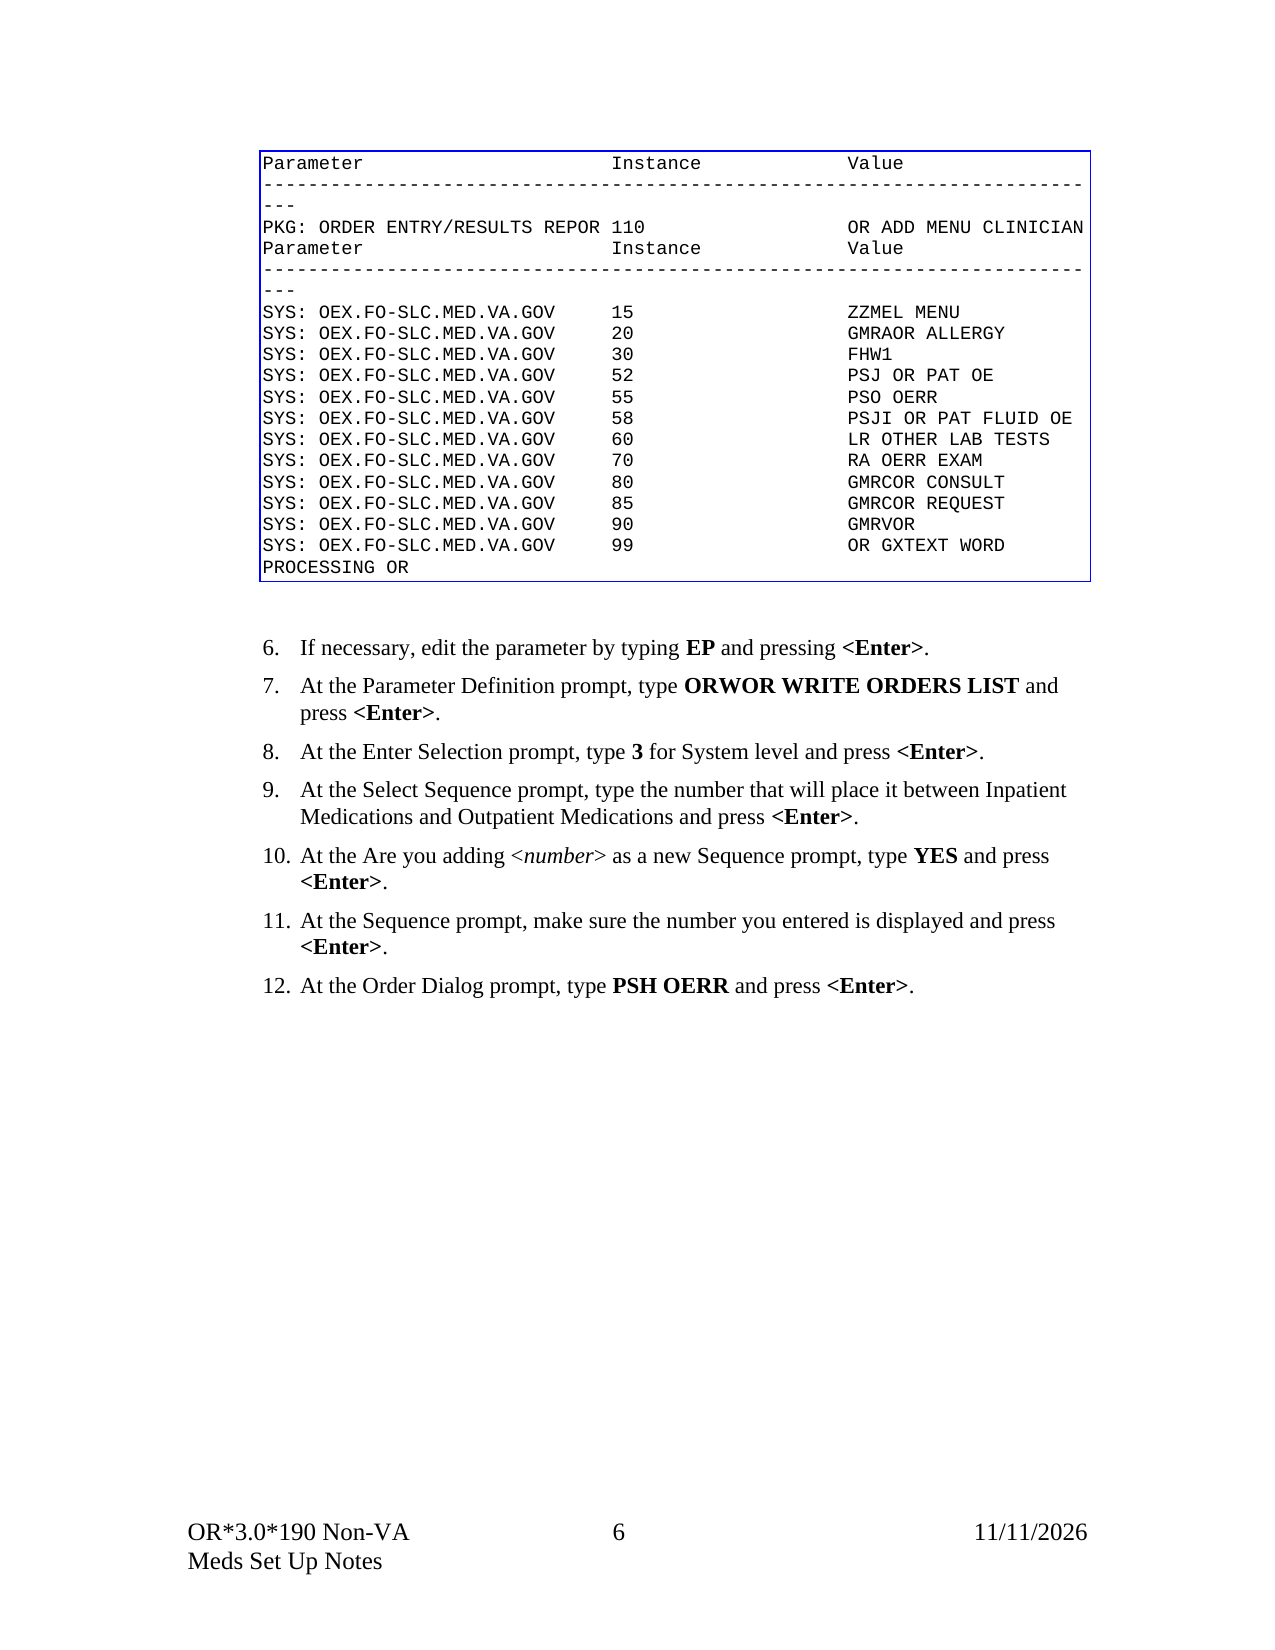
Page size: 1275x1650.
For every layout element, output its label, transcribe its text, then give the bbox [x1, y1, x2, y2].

text ---------------------------------------------------------------------------- [261, 171, 1090, 214]
list At the Enter Selection prompt, type 3 for System level and press <Enter>. [262, 738, 1087, 764]
text Parameter Instance Value [261, 235, 1090, 256]
list At the Parameter Definition prompt, type ORWOR WRITE ORDERS LIST and press <Enter>. [262, 672, 1087, 725]
text SYS: OEX.FO-SLC.MED.VA.GOV 58 PSJI OR PAT FLUID OE [261, 405, 1090, 426]
text SYS: OEX.FO-SLC.MED.VA.GOV 20 GMRAOR ALLERGY [261, 320, 1090, 341]
text PKG: ORDER ENTRY/RESULTS REPOR 110 OR ADD MENU CLINICIAN [261, 214, 1090, 235]
text SYS: OEX.FO-SLC.MED.VA.GOV 52 PSJ OR PAT OE [261, 362, 1090, 384]
list At the Order Dialog prompt, type PSH OERR and press <Enter>. [262, 972, 1087, 998]
list At the Are you adding <number> as a new Sequence prompt, type YES and press <Enter>. [262, 842, 1087, 894]
text SYS: OEX.FO-SLC.MED.VA.GOV 90 GMRVOR [261, 511, 1090, 532]
text SYS: OEX.FO-SLC.MED.VA.GOV 80 GMRCOR CONSULT [261, 469, 1090, 490]
text SYS: OEX.FO-SLC.MED.VA.GOV 99 OR GXTEXT WORD PROCESSING OR [261, 532, 1090, 581]
list At the Select Sequence prompt, type the number that will place it between Inpatient Medications and Outpatient Medications and press <Enter>. [262, 777, 1087, 829]
text SYS: OEX.FO-SLC.MED.VA.GOV 55 PSO OERR [261, 384, 1090, 405]
text ---------------------------------------------------------------------------- [261, 256, 1090, 299]
text SYS: OEX.FO-SLC.MED.VA.GOV 70 RA OERR EXAM [261, 447, 1090, 469]
list At the Sequence prompt, make sure the number you entered is displayed and press <Enter>. [262, 907, 1087, 960]
list If necessary, edit the parameter by typing EP and pressing <Enter>. [262, 634, 1087, 660]
text SYS: OEX.FO-SLC.MED.VA.GOV 15 ZZMEL MENU [261, 299, 1090, 320]
text SYS: OEX.FO-SLC.MED.VA.GOV 60 LR OTHER LAB TESTS [261, 426, 1090, 447]
text Parameter Instance Value [261, 152, 1090, 171]
text SYS: OEX.FO-SLC.MED.VA.GOV 30 FHW1 [261, 341, 1090, 362]
text SYS: OEX.FO-SLC.MED.VA.GOV 85 GMRCOR REQUEST [261, 490, 1090, 511]
